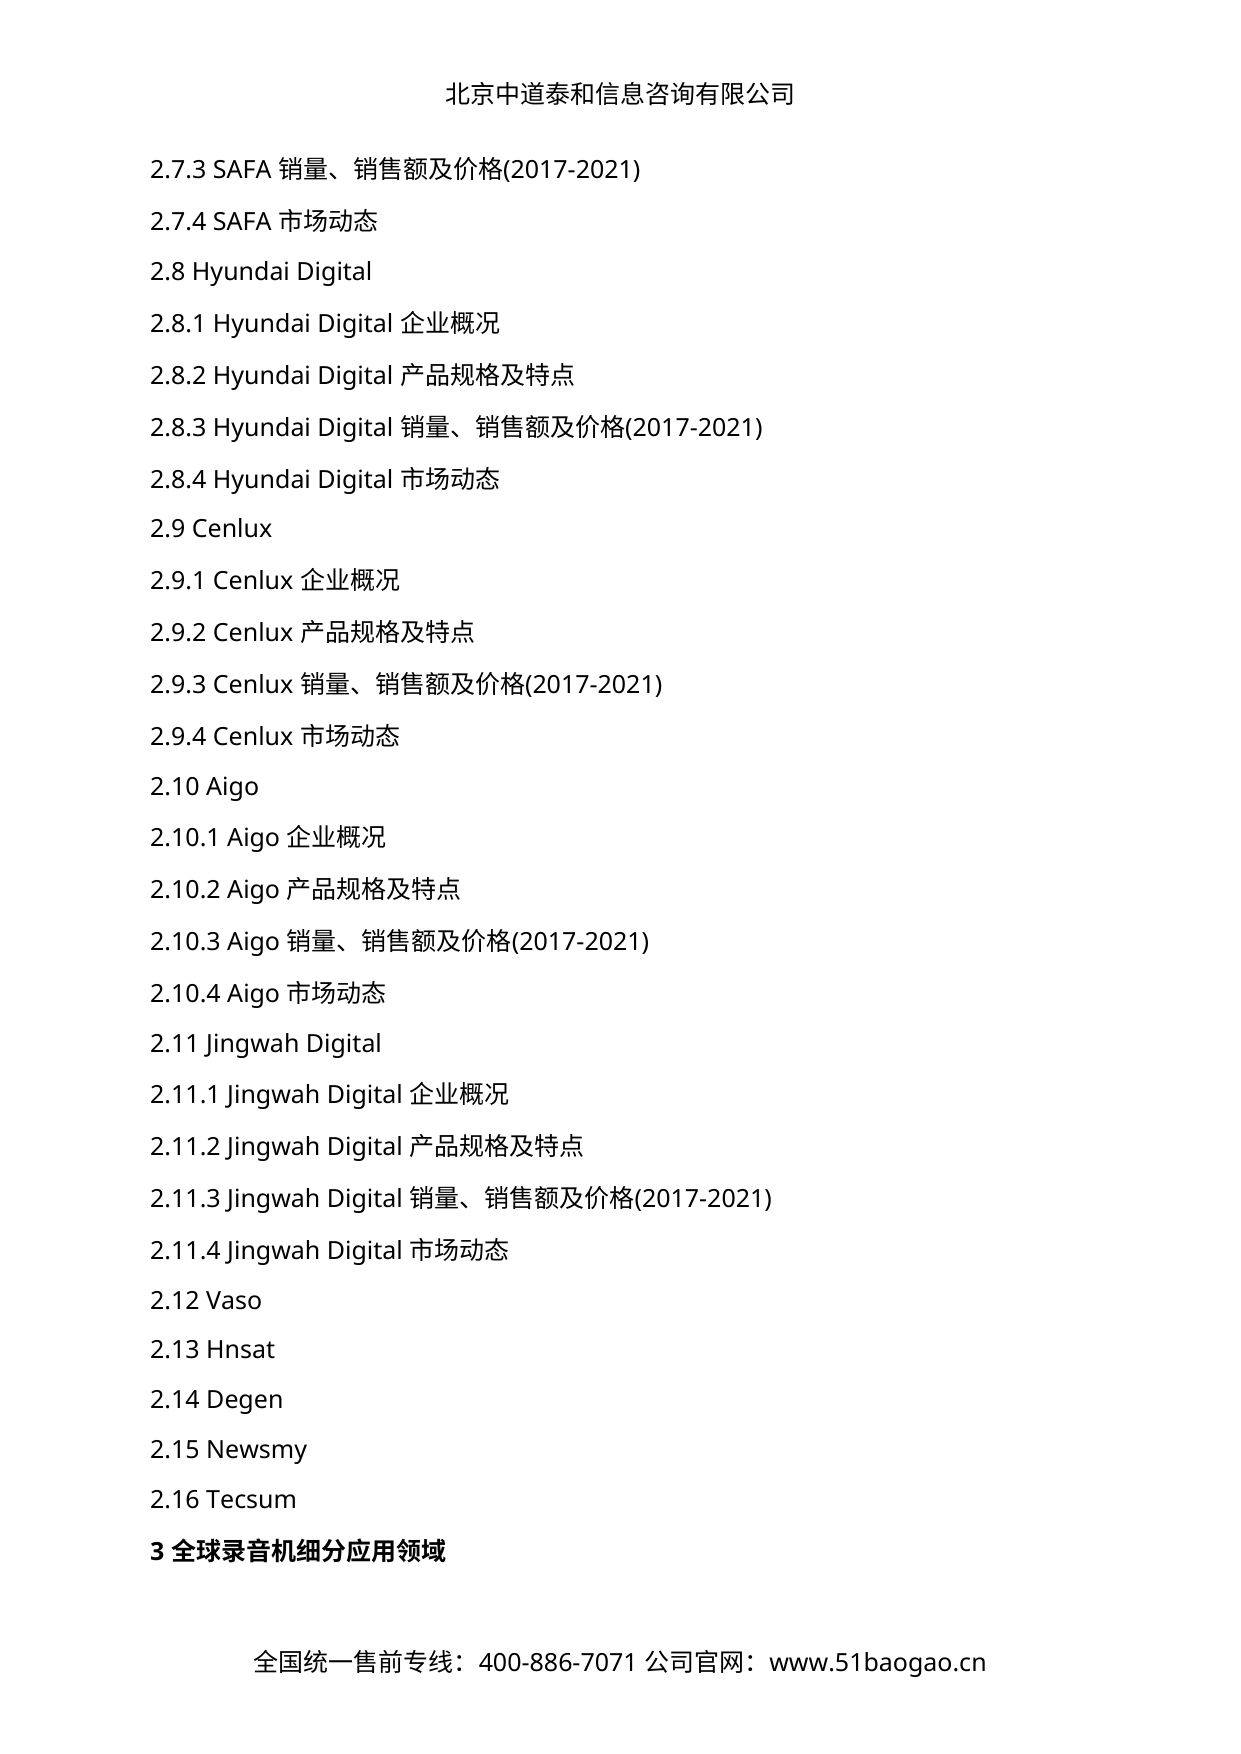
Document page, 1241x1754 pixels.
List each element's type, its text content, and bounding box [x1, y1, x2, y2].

text 2.14 Degen [150, 1382, 1090, 1416]
text 2.9.3 Cenlux 销量、销售额及价格(2017-2021) [150, 664, 1090, 701]
text 2.8.4 Hyundai Digital 市场动态 [150, 459, 1090, 495]
text 2.8.3 Hyundai Digital 销量、销售额及价格(2017-2021) [150, 407, 1090, 443]
text 2.11.3 Jingwah Digital 销量、销售额及价格(2017-2021) [150, 1179, 1090, 1215]
text 2.15 Newsmy [150, 1432, 1090, 1466]
text 2.9.2 Cenlux 产品规格及特点 [150, 612, 1090, 649]
text 2.12 Vaso [150, 1282, 1090, 1317]
text 2.10 Aigo [150, 768, 1090, 802]
text 2.9.4 Cenlux 市场动态 [150, 716, 1090, 752]
text 2.9 Cenlux [150, 511, 1090, 545]
text 2.11.2 Jingwah Digital 产品规格及特点 [150, 1127, 1090, 1163]
text 2.7.4 SAFA 市场动态 [150, 202, 1090, 238]
text 2.8 Hyundai Digital [150, 254, 1090, 288]
text 2.7.3 SAFA 销量、销售额及价格(2017-2021) [150, 150, 1090, 186]
text 2.10.1 Aigo 企业概况 [150, 818, 1090, 854]
text 3 全球录音机细分应用领域 [150, 1531, 1090, 1567]
text 2.8.1 Hyundai Digital 企业概况 [150, 303, 1090, 340]
text 2.11.4 Jingwah Digital 市场动态 [150, 1231, 1090, 1267]
text 2.8.2 Hyundai Digital 产品规格及特点 [150, 355, 1090, 392]
text 2.10.4 Aigo 市场动态 [150, 973, 1090, 1010]
text 2.10.2 Aigo 产品规格及特点 [150, 870, 1090, 906]
text 2.11.1 Jingwah Digital 企业概况 [150, 1075, 1090, 1111]
text 2.13 Hnsat [150, 1332, 1090, 1366]
text 2.10.3 Aigo 销量、销售额及价格(2017-2021) [150, 922, 1090, 958]
text 2.16 Tecsum [150, 1481, 1090, 1515]
text 2.9.1 Cenlux 企业概况 [150, 561, 1090, 597]
text 2.11 Jingwah Digital [150, 1025, 1090, 1059]
